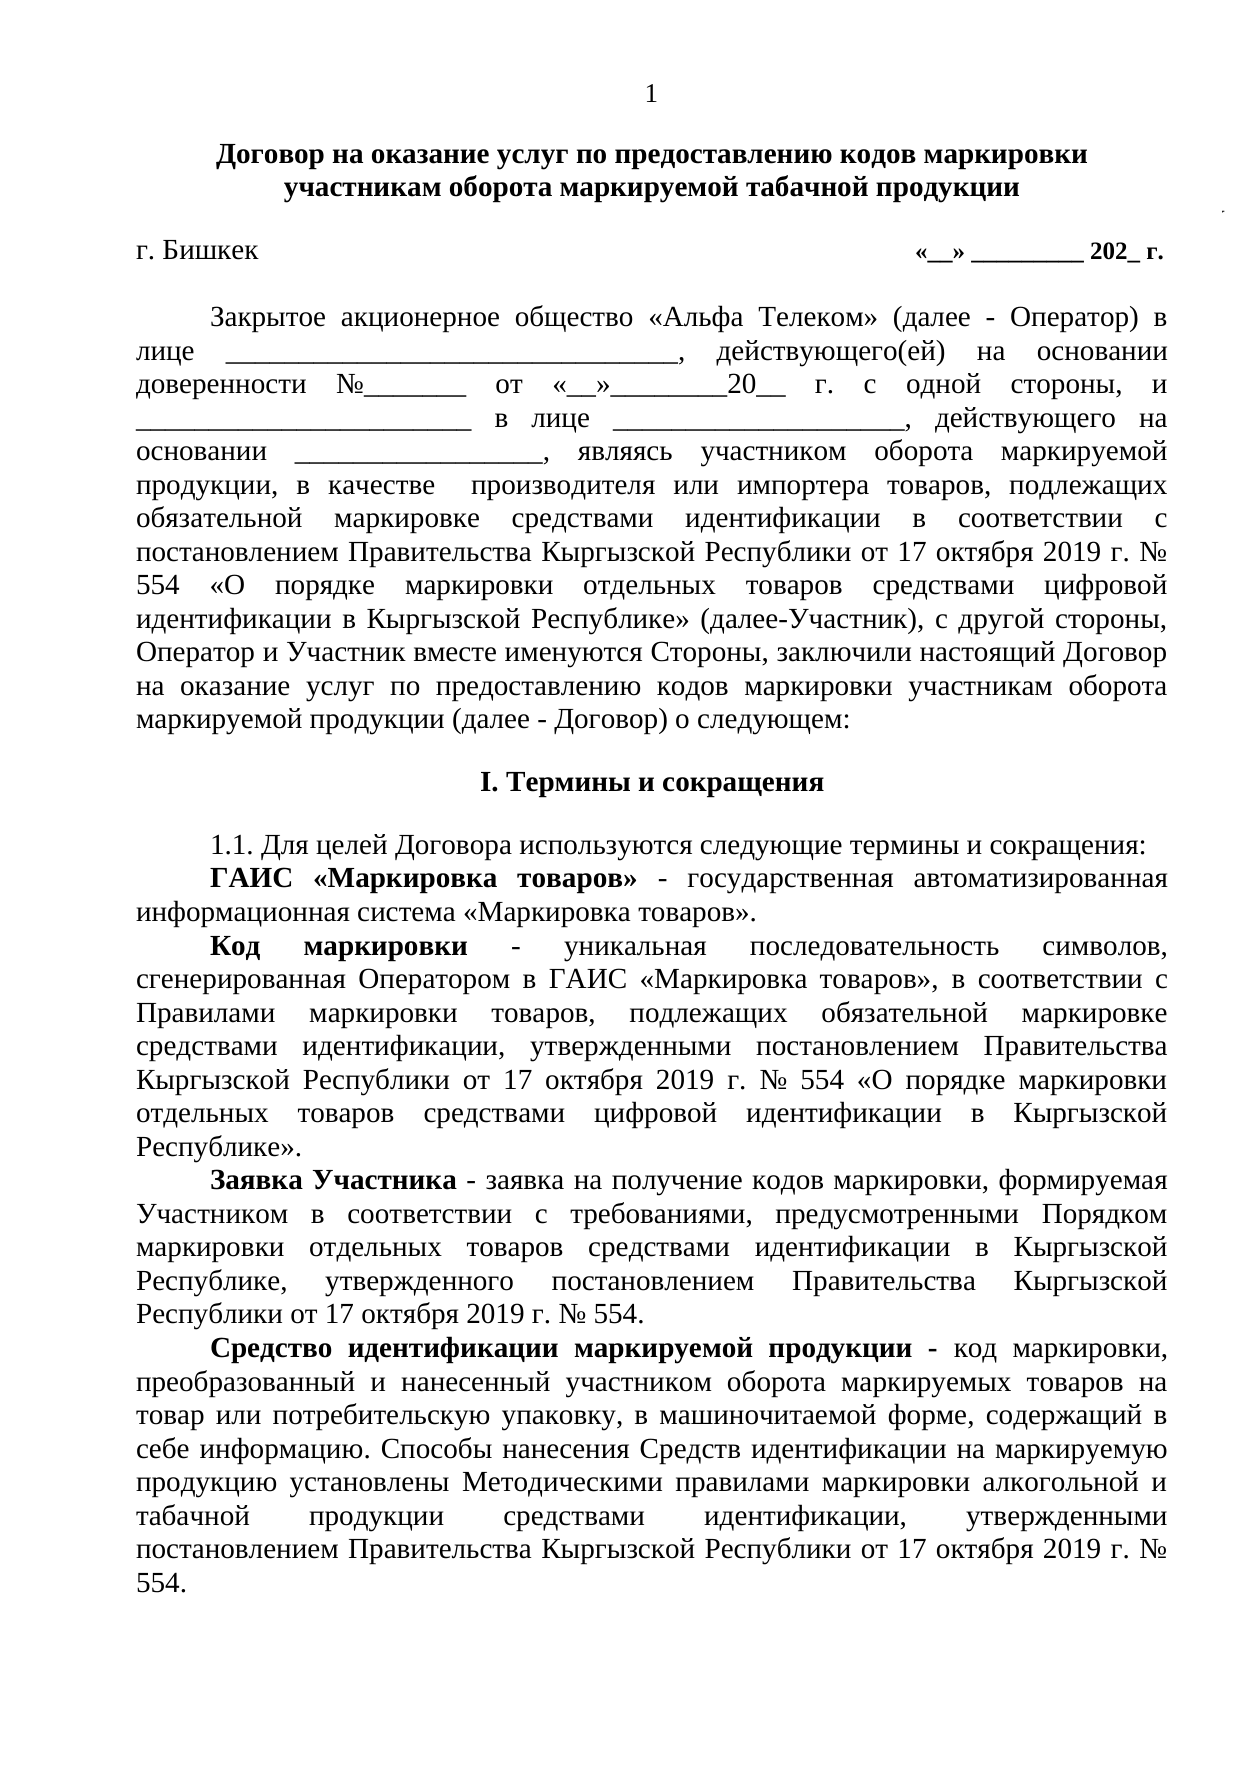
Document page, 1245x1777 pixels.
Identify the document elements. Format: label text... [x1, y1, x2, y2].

text Средство идентификации маркируемой продукции - код маркировки, преобразованный и нанесенный участником оборота маркируемых товаров на товар или потребительскую упаковку, в машиночитаемой форме, содержащий в себе информацию. Способы нанесения Средств идентификации на маркируемую продукцию установлены Методическими правилами маркировки алкогольной и табачной продукции средствами идентификации, утвержденными постановлением Правительства Кыргызской Республики от 17 октября 2019 г. № 554. [136, 1330, 1168, 1598]
text ГАИС «Маркировка товаров» - государственная автоматизированная информационная система «Маркировка товаров». [136, 861, 1168, 928]
text Закрытое акционерное общество «Альфа Телеком» (далее - Оператор) в лице _______________________________, действующего(ей) на основании доверенности №_______ от «__»________20__ г. с одной стороны, и _______________________ в лице ____________________, действующего на основании _________________, являясь участником оборота маркируемой продукции, в качестве производителя или импортера товаров, подлежащих обязательной маркировке средствами идентификации в соответствии с постановлением Правительства Кыргызской Республики от 17 октября 2019 г. № 554 «О порядке маркировки отдельных товаров средствами цифровой идентификации в Кыргызской Республике» (далее-Участник), с другой стороны, Оператор и Участник вместе именуются Стороны, заключили настоящий Договор на оказание услуг по предоставлению кодов маркировки участникам оборота маркируемой продукции (далее - Договор) о следующем: [136, 299, 1168, 735]
subtitle Договор на оказание услуг по предоставлению кодов маркировки участникам оборота маркируемой табачной продукции [136, 136, 1168, 203]
text г. Бишкек «__» _________ 202_ г. [136, 232, 1168, 266]
subtitle I. Термины и сокращения [136, 764, 1168, 798]
text Заявка Участника - заявка на получение кодов маркировки, формируемая Участником в соответствии с требованиями, предусмотренными Порядком маркировки отдельных товаров средствами идентификации в Кыргызской Республике, утвержденного постановлением Правительства Кыргызской Республики от 17 октября 2019 г. № 554. [136, 1162, 1168, 1330]
text 1.1. Для целей Договора используются следующие термины и сокращения: [136, 827, 1168, 861]
text Код маркировки - уникальная последовательность символов, сгенерированная Оператором в ГАИС «Маркировка товаров», в соответствии с Правилами маркировки товаров, подлежащих обязательной маркировке средствами идентификации, утвержденными постановлением Правительства Кыргызской Республики от 17 октября 2019 г. № 554 «О порядке маркировки отдельных товаров средствами цифровой идентификации в Кыргызской Республике». [136, 928, 1168, 1162]
